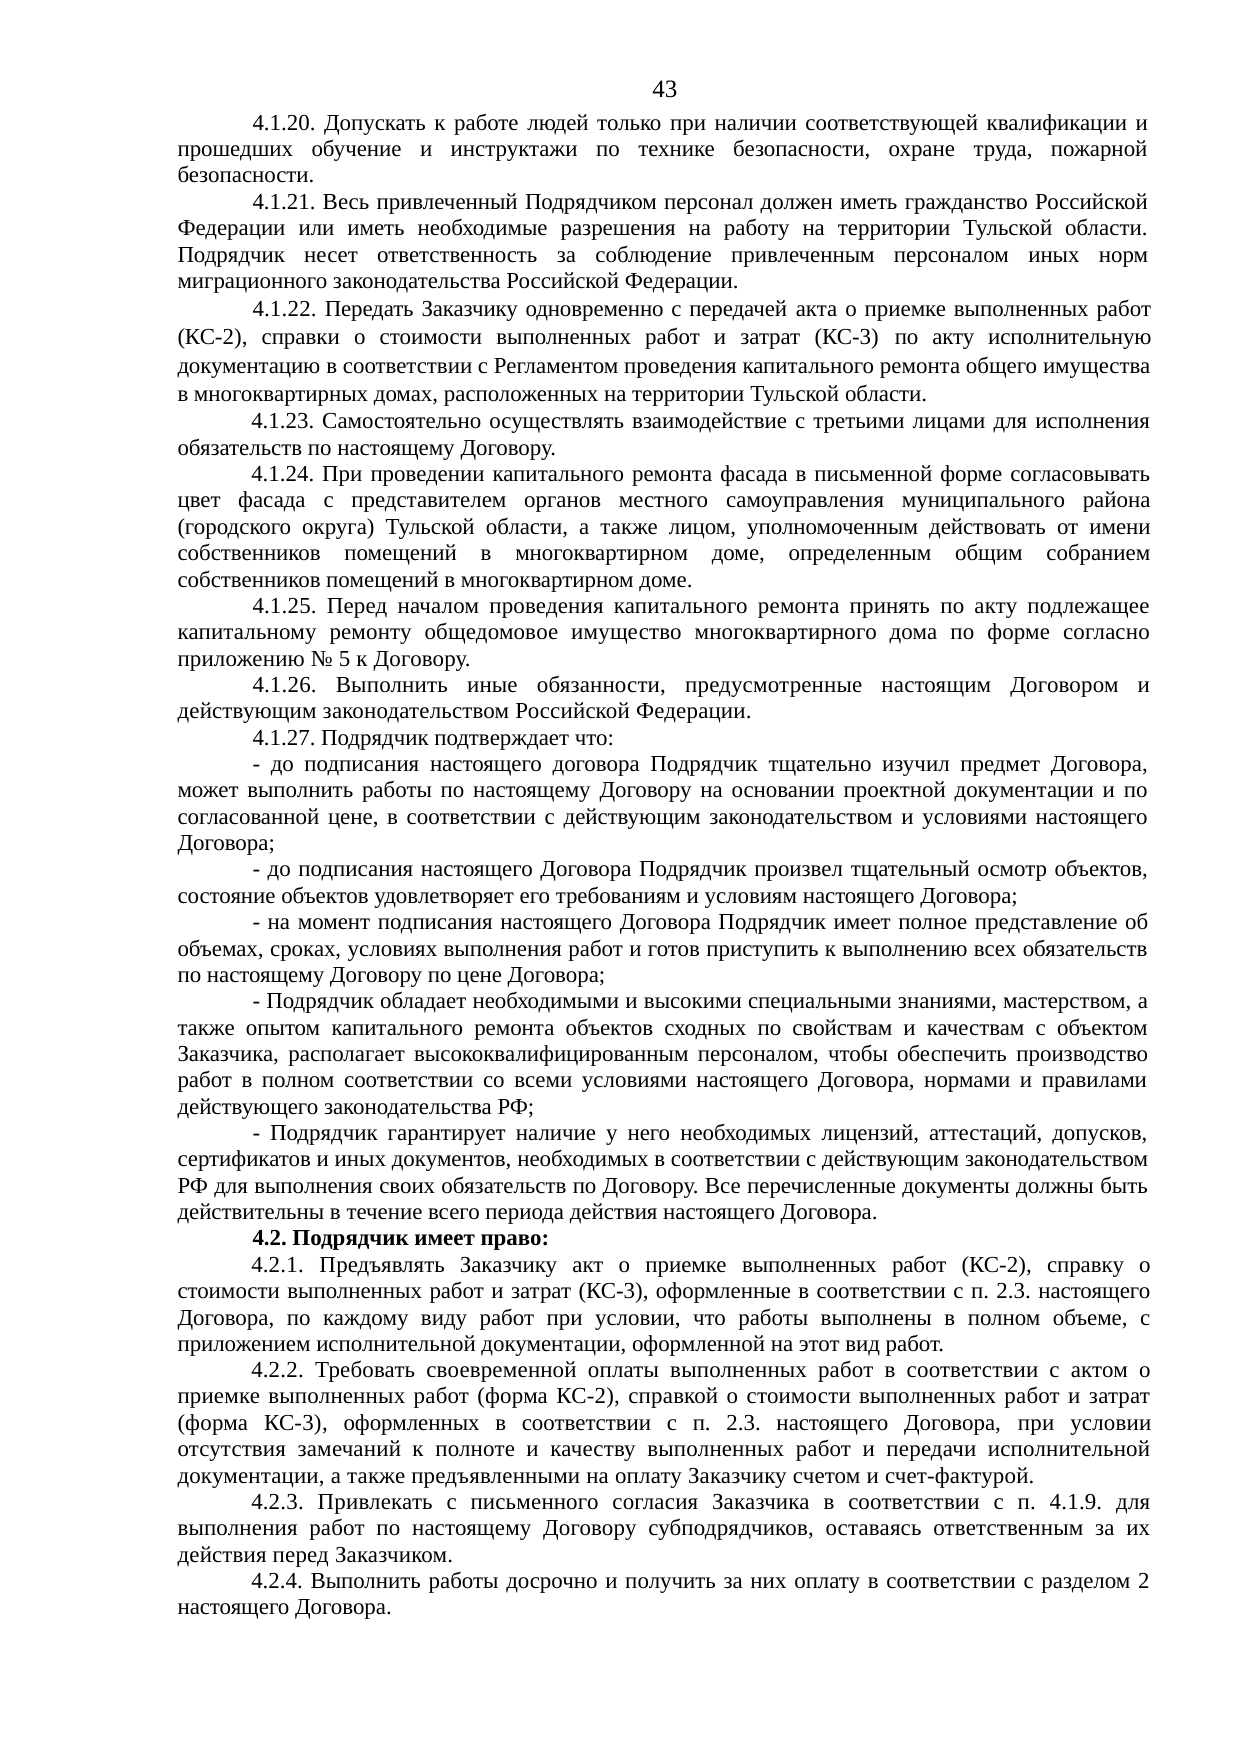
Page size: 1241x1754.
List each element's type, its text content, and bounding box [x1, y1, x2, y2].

text - до подписания настоящего договора Подрядчик тщательно изучил предмет Договора, может выполнить работы по настоящему Договору на основании проектной документации и по согласованной цене, в соответствии с действующим законодательством и условиями настоящего Договора; [177, 750, 1149, 856]
text 4.2.1. Предъявлять Заказчику акт о приемке выполненных работ (КС-2), справку о стоимости выполненных работ и затрат (КС-3), оформленные в соответствии с п. 2.3. настоящего Договора, по каждому виду работ при условии, что работы выполнены в полном объеме, с приложением исполнительной документации, оформленной на этот вид работ. [177, 1251, 1152, 1356]
text 4.1.25. Перед началом проведения капитального ремонта принять по акту подлежащее капитальному ремонту общедомовое имущество многоквартирного дома по форме согласно приложению № 5 к Договору. [177, 592, 1152, 671]
text 4.1.23. Самостоятельно осуществлять взаимодействие с третьими лицами для исполнения обязательств по настоящему Договору. [177, 407, 1152, 460]
text 4.2.2. Требовать своевременной оплаты выполненных работ в соответствии с актом о приемке выполненных работ (форма КС-2), справкой о стоимости выполненных работ и затрат (форма КС-3), оформленных в соответствии с п. 2.3. настоящего Договора, при условии отсутствия замечаний к полноте и качеству выполненных работ и передачи исполнительной документации, а также предъявленными на оплату Заказчику счетом и счет-фактурой. [177, 1356, 1152, 1488]
text 4.1.22. Передать Заказчику одновременно с передачей акта о приемке выполненных работ (КС-2), справки о стоимости выполненных работ и затрат (КС-3) по акту исполнительную документацию в соответствии с Регламентом проведения капитального ремонта общего имущества в многоквартирных домах, расположенных на территории Тульской области. [177, 293, 1152, 407]
text 4.1.24. При проведении капитального ремонта фасада в письменной форме согласовывать цвет фасада с представителем органов местного самоуправления муниципального района (городского округа) Тульской области, а также лицом, уполномоченным действовать от имени собственников помещений в многоквартирном доме, определенным общим собранием собственников помещений в многоквартирном доме. [177, 460, 1152, 592]
text 4.1.21. Весь привлеченный Подрядчиком персонал должен иметь гражданство Российской Федерации или иметь необходимые разрешения на работу на территории Тульской области. Подрядчик несет ответственность за соблюдение привлеченным персоналом иных норм миграционного законодательства Российской Федерации. [177, 188, 1149, 293]
text - Подрядчик обладает необходимыми и высокими специальными знаниями, мастерством, а также опытом капитального ремонта объектов сходных по свойствам и качествам с объектом Заказчика, располагает высококвалифицированным персоналом, чтобы обеспечить производство работ в полном соответствии со всеми условиями настоящего Договора, нормами и правилами действующего законодательства РФ; [177, 987, 1149, 1119]
text 4.1.27. Подрядчик подтверждает что: [177, 724, 1149, 750]
text 4.2.3. Привлекать с письменного согласия Заказчика в соответствии с п. 4.1.9. для выполнения работ по настоящему Договору субподрядчиков, оставаясь ответственным за их действия перед Заказчиком. [177, 1488, 1152, 1567]
text 4.1.20. Допускать к работе людей только при наличии соответствующей квалификации и прошедших обучение и инструктажи по технике безопасности, охране труда, пожарной безопасности. [177, 109, 1149, 188]
text - Подрядчик гарантирует наличие у него необходимых лицензий, аттестаций, допусков, сертификатов и иных документов, необходимых в соответствии с действующим законодательством РФ для выполнения своих обязательств по Договору. Все перечисленные документы должны быть действительны в течение всего периода действия настоящего Договора. [177, 1119, 1149, 1224]
text 4.1.26. Выполнить иные обязанности, предусмотренные настоящим Договором и действующим законодательством Российской Федерации. [177, 671, 1152, 724]
text 4.2.4. Выполнить работы досрочно и получить за них оплату в соответствии с разделом 2 настоящего Договора. [177, 1567, 1152, 1620]
text - до подписания настоящего Договора Подрядчик произвел тщательный осмотр объектов, состояние объектов удовлетворяет его требованиям и условиям настоящего Договора; [177, 856, 1149, 908]
text - на момент подписания настоящего Договора Подрядчик имеет полное представление об объемах, сроках, условиях выполнения работ и готов приступить к выполнению всех обязательств по настоящему Договору по цене Договора; [177, 908, 1149, 987]
text 4.2. Подрядчик имеет право: [177, 1224, 1152, 1251]
